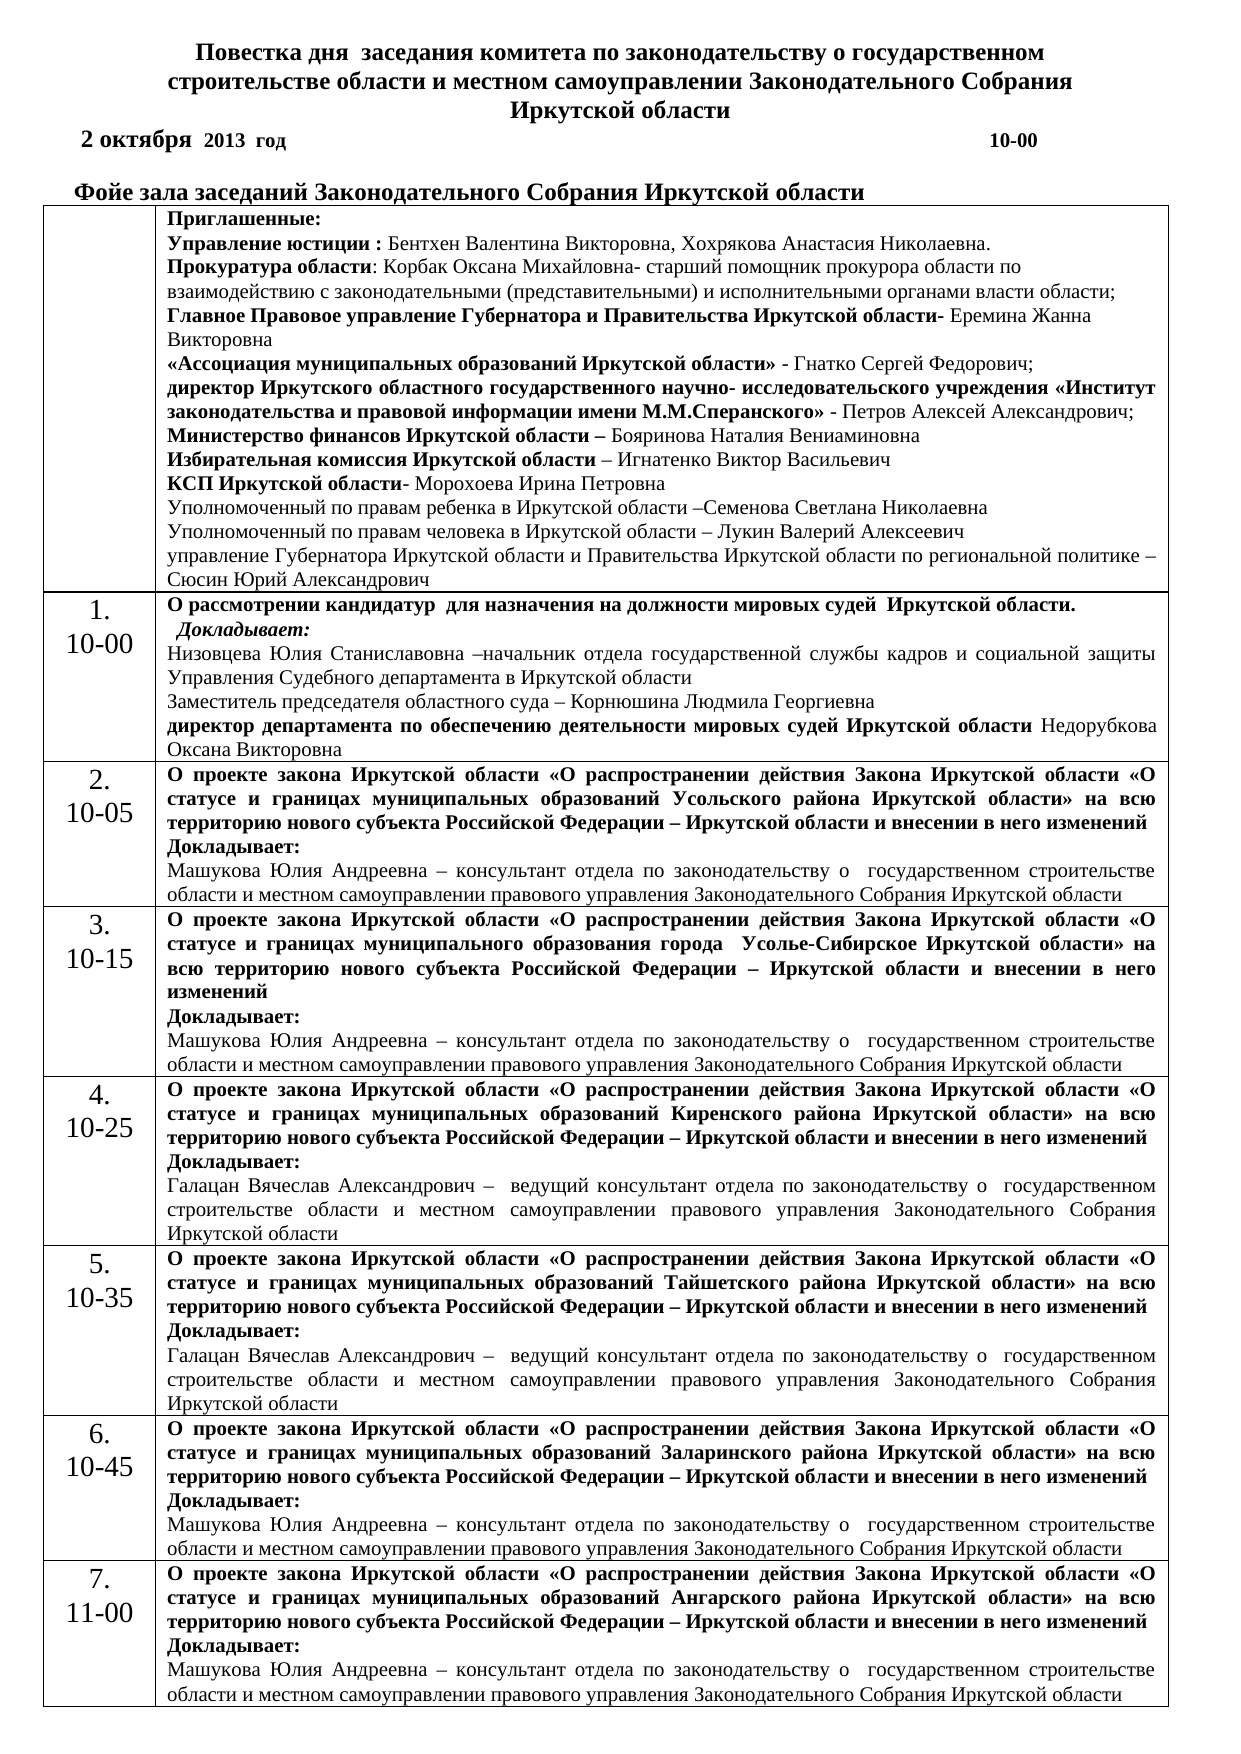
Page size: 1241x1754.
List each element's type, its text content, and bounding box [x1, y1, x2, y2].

table_cell 4. 10-25 [44, 1077, 155, 1245]
table_cell 3. 10-15 [44, 907, 155, 1076]
table_cell 1. 10-00 [44, 593, 155, 761]
table_cell 2. 10-05 [44, 762, 155, 906]
table_cell 5. 10-35 [44, 1246, 155, 1415]
table_cell О проекте закона Иркутской области «О распространении действия Закона Иркутской области «О статусе и границах муниципальных образований Заларинского района Иркутской области» на всю территорию нового субъекта Российской Федерации – Иркутской области и внесении в него изменений Докладывает: Машукова Юлия Андреевна – консультант отдела по законодательству о государственном строительстве области и местном самоуправлении правового управления Законодательного Собрания Иркутской области [156, 1416, 1168, 1560]
text Повестка дня заседания комитета по законодательству о государственном строительстве области и местном самоуправлении Законодательного Собрания Иркутской области [118, 37, 1122, 124]
text 2 октября 2013 год 10-00 [0, 124, 1122, 152]
table_cell 6. 10-45 [44, 1416, 155, 1560]
table_cell О проекте закона Иркутской области «О распространении действия Закона Иркутской области «О статусе и границах муниципальных образований Усольского района Иркутской области» на всю территорию нового субъекта Российской Федерации – Иркутской области и внесении в него изменений Докладывает: Машукова Юлия Андреевна – консультант отдела по законодательству о государственном строительстве области и местном самоуправлении правового управления Законодательного Собрания Иркутской области [156, 762, 1168, 906]
table_cell 7. 11-00 [44, 1561, 155, 1706]
table_cell О проекте закона Иркутской области «О распространении действия Закона Иркутской области «О статусе и границах муниципальных образований Киренского района Иркутской области» на всю территорию нового субъекта Российской Федерации – Иркутской области и внесении в него изменений Докладывает: Галацан Вячеслав Александрович – ведущий консультант отдела по законодательству о государственном строительстве области и местном самоуправлении правового управления Законодательного Собрания Иркутской области [156, 1077, 1168, 1245]
table_cell О проекте закона Иркутской области «О распространении действия Закона Иркутской области «О статусе и границах муниципальных образований Ангарского района Иркутской области» на всю территорию нового субъекта Российской Федерации – Иркутской области и внесении в него изменений Докладывает: Машукова Юлия Андреевна – консультант отдела по законодательству о государственном строительстве области и местном самоуправлении правового управления Законодательного Собрания Иркутской области [156, 1561, 1168, 1706]
text Фойе зала заседаний Законодательного Собрания Иркутской области [62, 177, 1122, 205]
table_header Приглашенные: Управление юстиции : Бентхен Валентина Викторовна, Хохрякова Анастасия Николаевна. Прокуратура области: Корбак Оксана Михайловна- старший помощник прокурора области по взаимодействию с законодательными (представительными) и исполнительными органами власти области; Главное Правовое управление Губернатора и Правительства Иркутской области- Еремина Жанна Викторовна «Ассоциация муниципальных образований Иркутской области» - Гнатко Сергей Федорович; директор Иркутского областного государственного научно- исследовательского учреждения «Институт законодательства и правовой информации имени М.М.Сперанского» - Петров Алексей Александрович; Министерство финансов Иркутской области – Бояринова Наталия Вениаминовна Избирательная комиссия Иркутской области – Игнатенко Виктор Васильевич КСП Иркутской области- Морохоева Ирина Петровна Уполномоченный по правам ребенка в Иркутской области –Семенова Светлана Николаевна Уполномоченный по правам человека в Иркутской области – Лукин Валерий Алексеевич управление Губернатора Иркутской области и Правительства Иркутской области по региональной политике –Сюсин Юрий Александрович [156, 206, 1168, 591]
table_cell О проекте закона Иркутской области «О распространении действия Закона Иркутской области «О статусе и границах муниципальных образований Тайшетского района Иркутской области» на всю территорию нового субъекта Российской Федерации – Иркутской области и внесении в него изменений Докладывает: Галацан Вячеслав Александрович – ведущий консультант отдела по законодательству о государственном строительстве области и местном самоуправлении правового управления Законодательного Собрания Иркутской области [156, 1246, 1168, 1415]
table_header [44, 206, 155, 591]
table_cell О проекте закона Иркутской области «О распространении действия Закона Иркутской области «О статусе и границах муниципального образования города Усолье-Сибирское Иркутской области» на всю территорию нового субъекта Российской Федерации – Иркутской области и внесении в него изменений Докладывает: Машукова Юлия Андреевна – консультант отдела по законодательству о государственном строительстве области и местном самоуправлении правового управления Законодательного Собрания Иркутской области [156, 907, 1168, 1076]
table_cell О рассмотрении кандидатур для назначения на должности мировых судей Иркутской области. Докладывает: Низовцева Юлия Станиславовна –начальник отдела государственной службы кадров и социальной защиты Управления Судебного департамента в Иркутской области Заместитель председателя областного суда – Корнюшина Людмила Георгиевна директор департамента по обеспечению деятельности мировых судей Иркутской области Недорубкова Оксана Викторовна [156, 593, 1168, 761]
